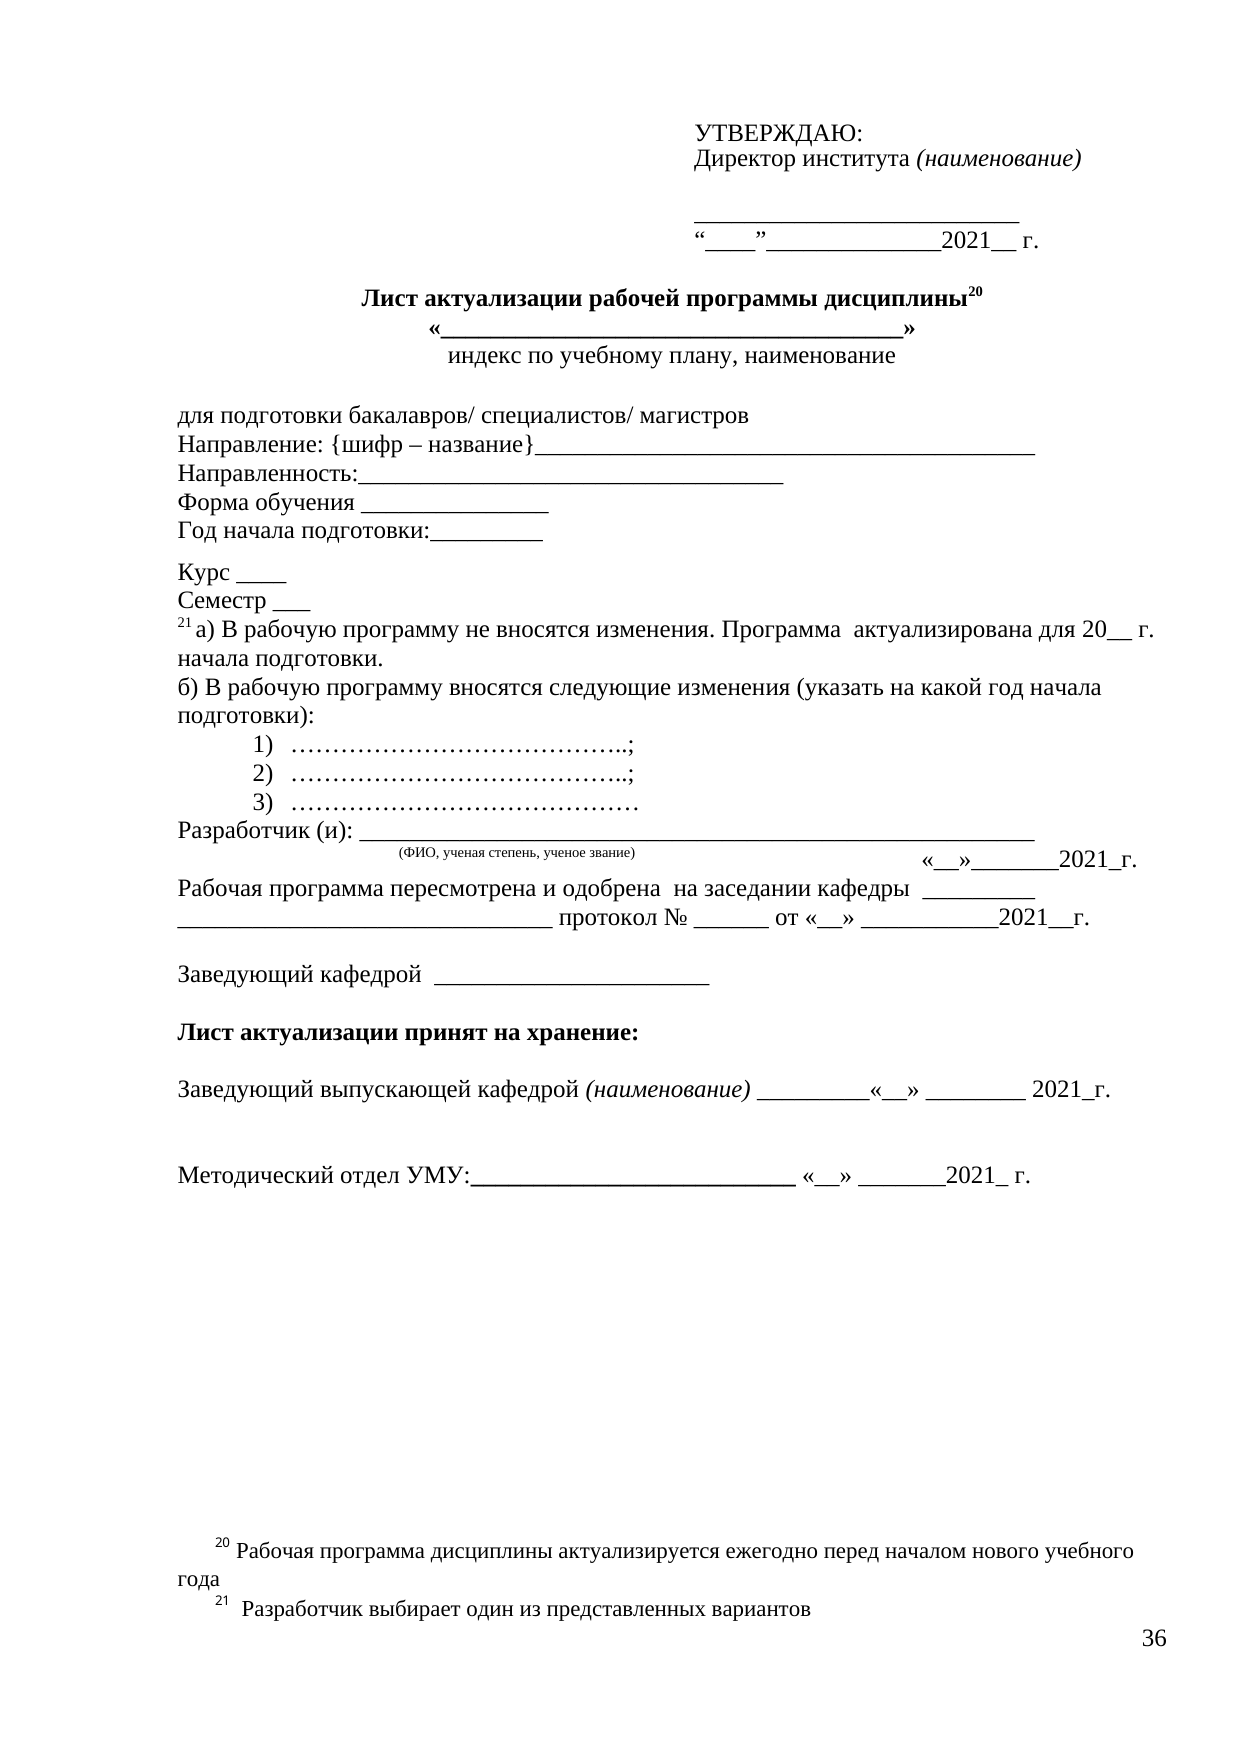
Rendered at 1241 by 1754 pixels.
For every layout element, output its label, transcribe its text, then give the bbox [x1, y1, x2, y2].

text а) В рабочую программу не вносятся изменения. Программа актуализирована для 20__ г. начала подготовки. [177, 614, 1167, 672]
text УТВЕРЖДАЮ: [694, 118, 1167, 147]
text Форма обучения _______________ [177, 487, 1167, 516]
text “____”______________2021__ г. [694, 226, 1167, 254]
text Рабочая программа пересмотрена и одобрена на заседании кафедры _________ [177, 873, 1167, 902]
text Лист актуализации рабочей программы дисциплины [177, 283, 1167, 312]
text __________________________ [694, 197, 1204, 226]
text Методический отдел УМУ:__________________________ «__» _______2021_ г. [177, 1161, 1167, 1189]
text Год начала подготовки:_________ [177, 516, 1167, 544]
list …………………………………..; [252, 729, 1167, 758]
list …………………………………..; [252, 758, 1167, 787]
text Семестр ___ [177, 586, 1167, 614]
text Разработчик (и): ______________________________________________________ [177, 816, 1192, 844]
text Курс ____ [177, 557, 1167, 586]
text Директор института (наименование) [694, 147, 1204, 172]
text «_____________________________________» [177, 312, 1167, 341]
text б) В рабочую программу вносятся следующие изменения (указать на какой год начала подготовки): [177, 672, 1167, 729]
list …………………………………… [252, 787, 1167, 816]
text Направление: {шифр – название}________________________________________ [177, 429, 1167, 458]
text Заведующий выпускающей кафедрой (наименование) _________«__» ________ 2021_г. [177, 1074, 1167, 1103]
text ______________________________ протокол № ______ от «__» ___________2021__г. [177, 902, 1167, 931]
text для подготовки бакалавров/ специалистов/ магистров [177, 401, 1167, 429]
text Лист актуализации принят на хранение: [177, 1017, 1167, 1046]
text (ФИО, ученая степень, ученое звание) «__»_______2021_г. [325, 844, 1167, 873]
text Направленность:__________________________________ [177, 458, 1167, 487]
text Заведующий кафедрой ______________________ [177, 959, 1167, 988]
text индекс по учебному плану, наименование [177, 341, 1167, 401]
